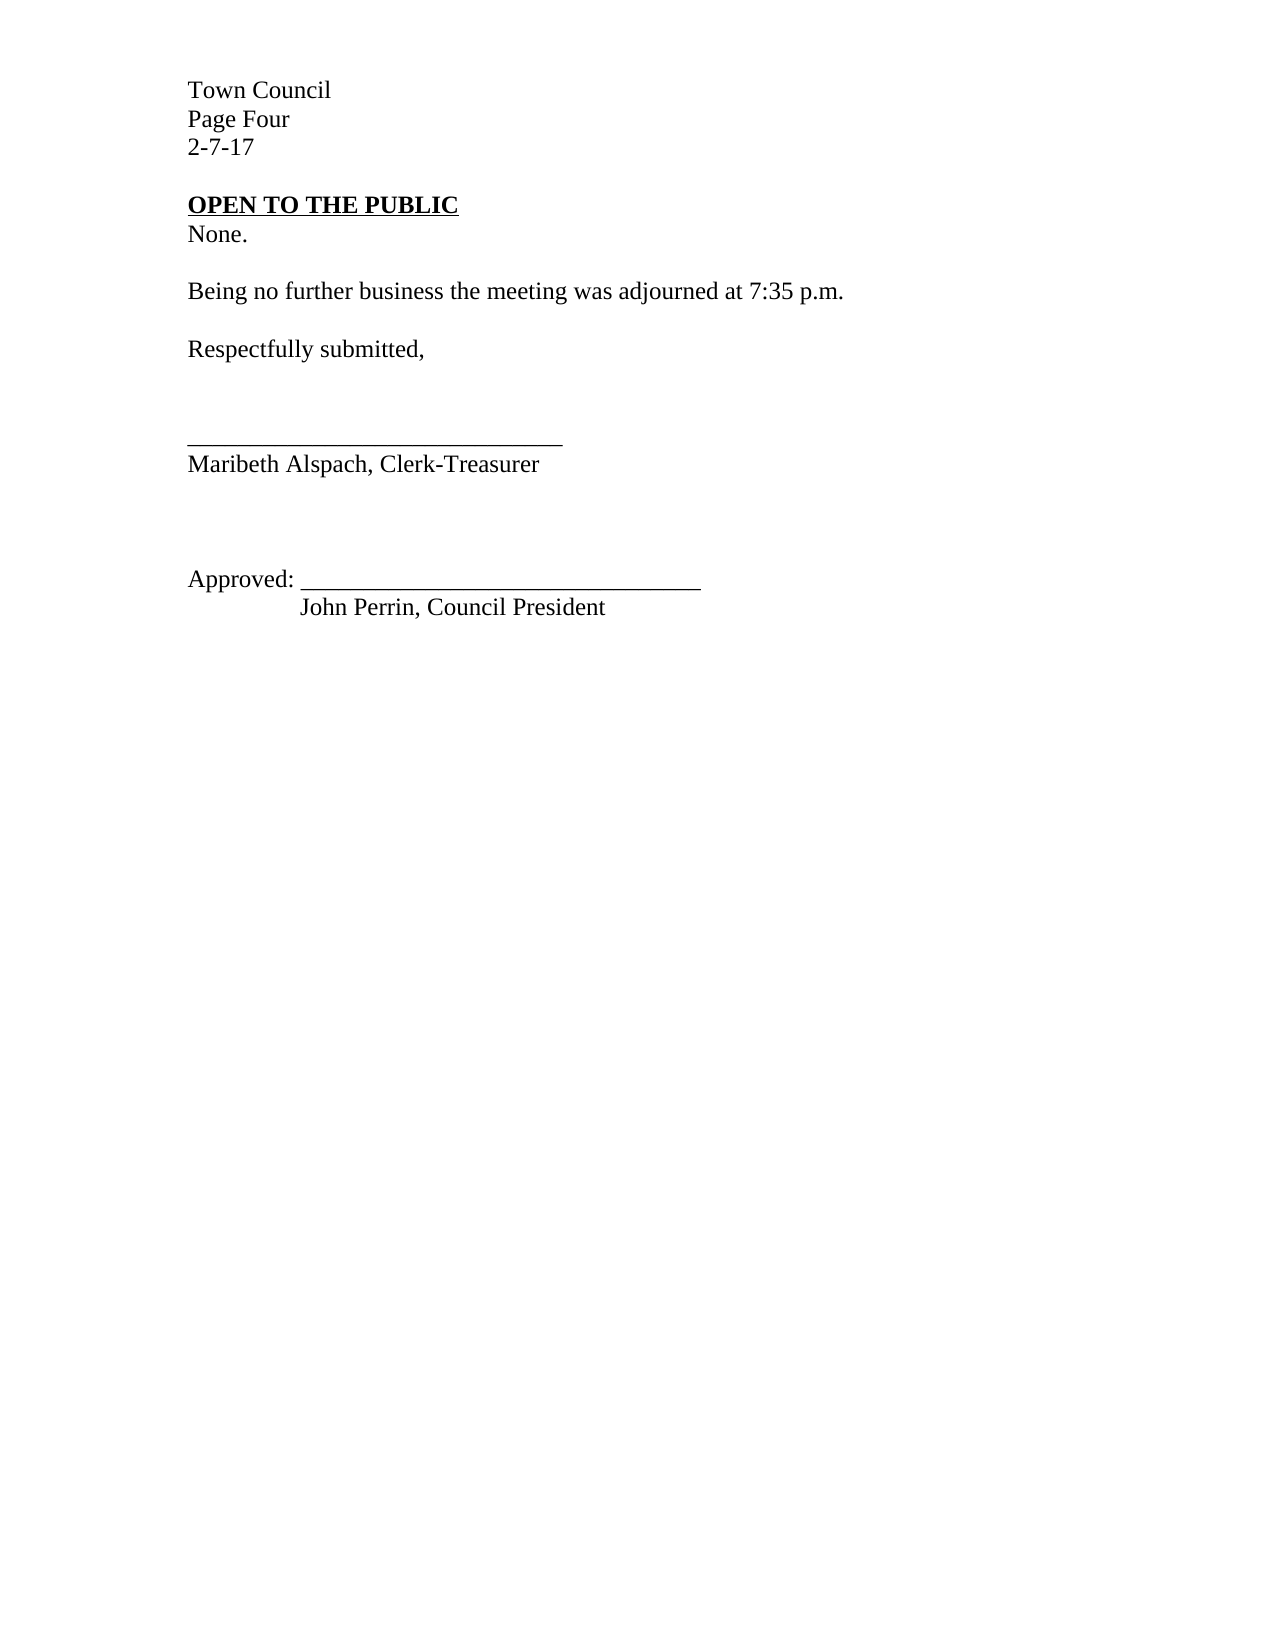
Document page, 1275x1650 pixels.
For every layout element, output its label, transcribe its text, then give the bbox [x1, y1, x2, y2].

title Page Four [187, 104, 1125, 132]
title Approved: ________________________________ [187, 564, 1125, 592]
title ______________________________ [187, 420, 1125, 449]
title Town Council [187, 75, 1125, 104]
title None. [187, 219, 1125, 247]
title Maribeth Alspach, Clerk-Treasurer [187, 449, 1125, 477]
title John Perrin, Council President [187, 592, 1125, 621]
title OPEN TO THE PUBLIC [187, 190, 1125, 219]
title Respectfully submitted, [187, 334, 1125, 362]
title Being no further business the meeting was adjourned at 7:35 p.m. [187, 276, 1125, 305]
title 2-7-17 [187, 132, 1125, 161]
